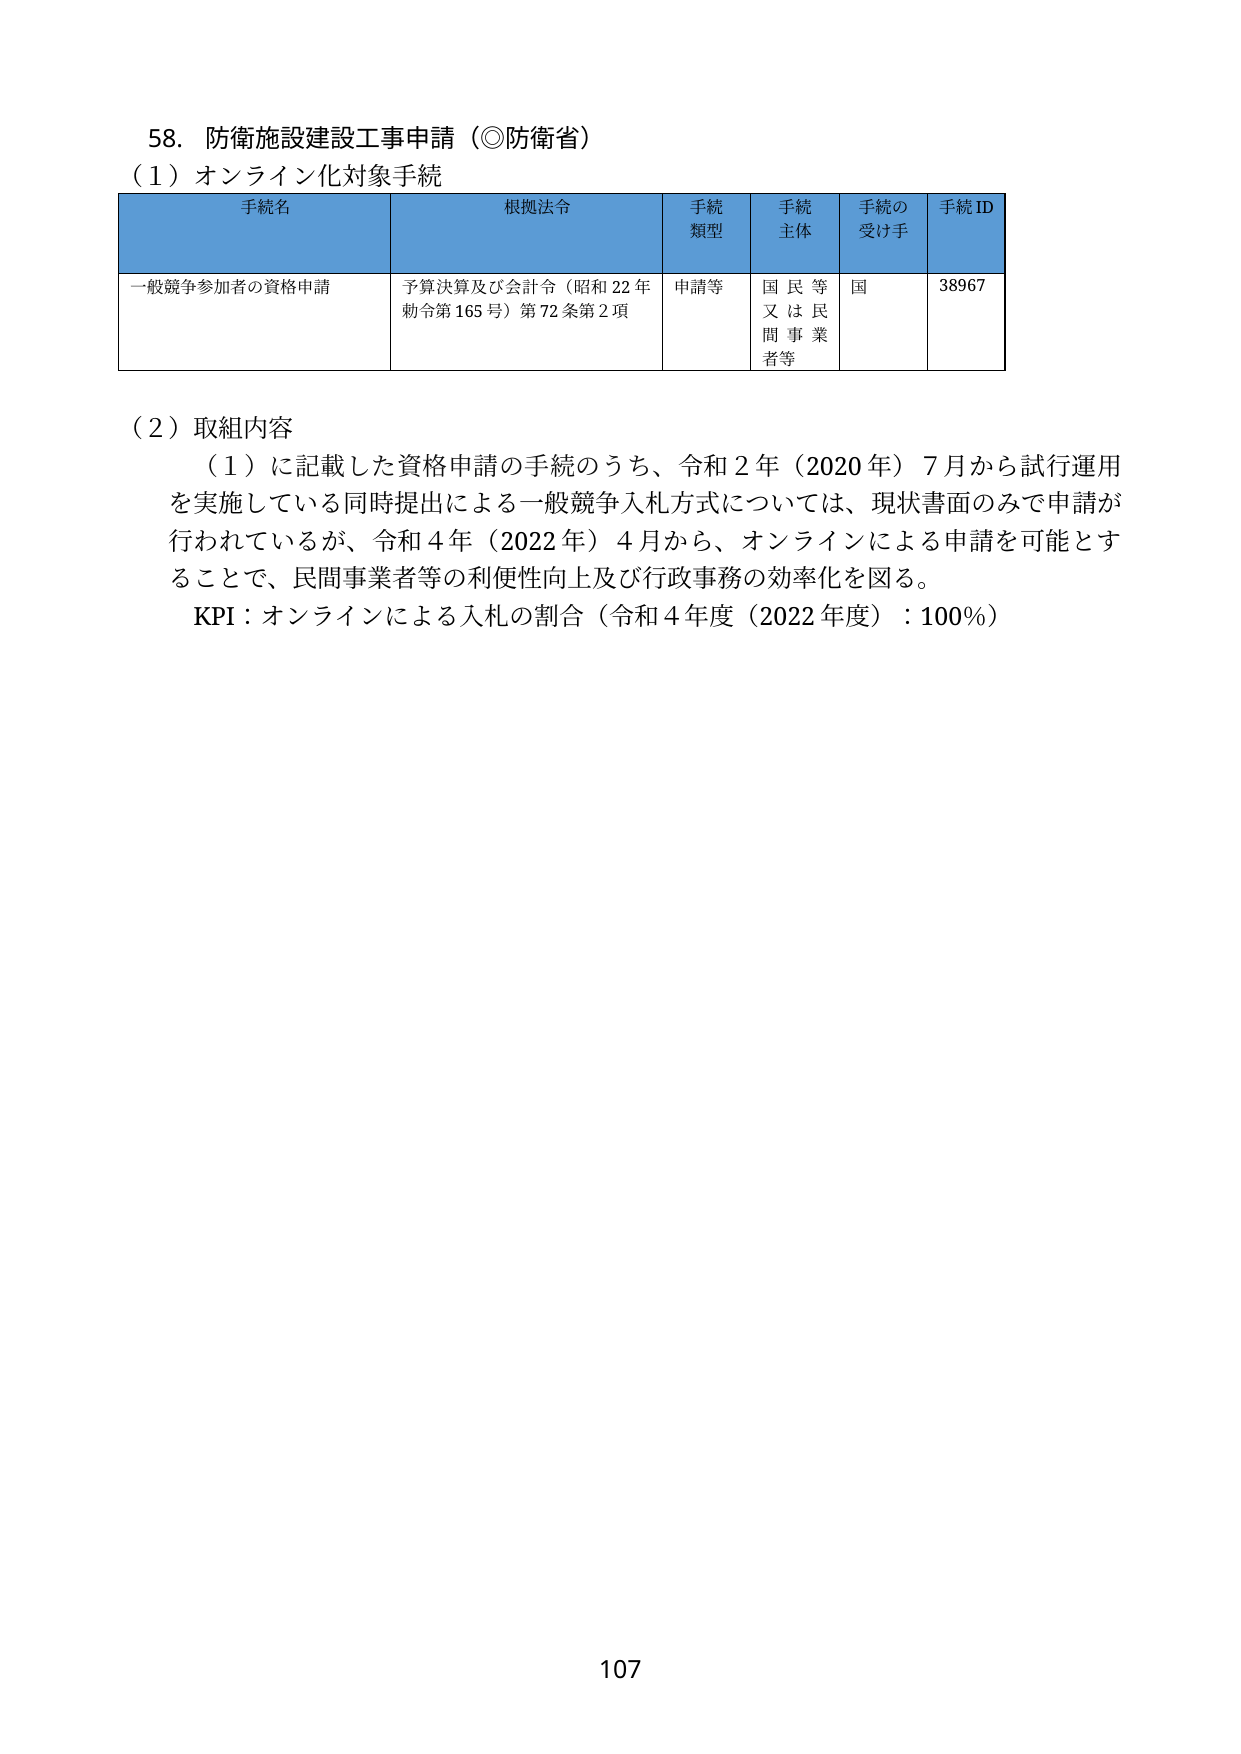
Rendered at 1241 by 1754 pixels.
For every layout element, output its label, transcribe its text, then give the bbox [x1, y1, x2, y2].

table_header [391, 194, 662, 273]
text （１）に記載した資格申請の手続のうち、令和２年（2020年）７月から試行運用を実施している同時提出による一般競争入札方式については、現状書面のみで申請が行われているが、令和４年（2022年）４月から、オンラインによる申請を可能とすることで、民間事業者等の利便性向上及び行政事務の効率化を図る。 [168, 446, 1122, 596]
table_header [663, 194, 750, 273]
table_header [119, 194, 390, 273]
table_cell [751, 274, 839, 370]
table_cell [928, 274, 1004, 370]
text KPI：オンラインによる入札の割合（令和４年度（2022年度）：100％） [193, 596, 1122, 633]
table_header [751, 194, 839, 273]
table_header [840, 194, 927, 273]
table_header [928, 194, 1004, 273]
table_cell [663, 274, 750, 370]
text （１）オンライン化対象手続 [118, 156, 1122, 193]
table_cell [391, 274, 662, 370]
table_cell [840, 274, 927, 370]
text （２）取組内容 [118, 408, 1122, 446]
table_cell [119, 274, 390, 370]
text 防衛施設建設工事申請（◎防衛省） [148, 118, 1122, 156]
